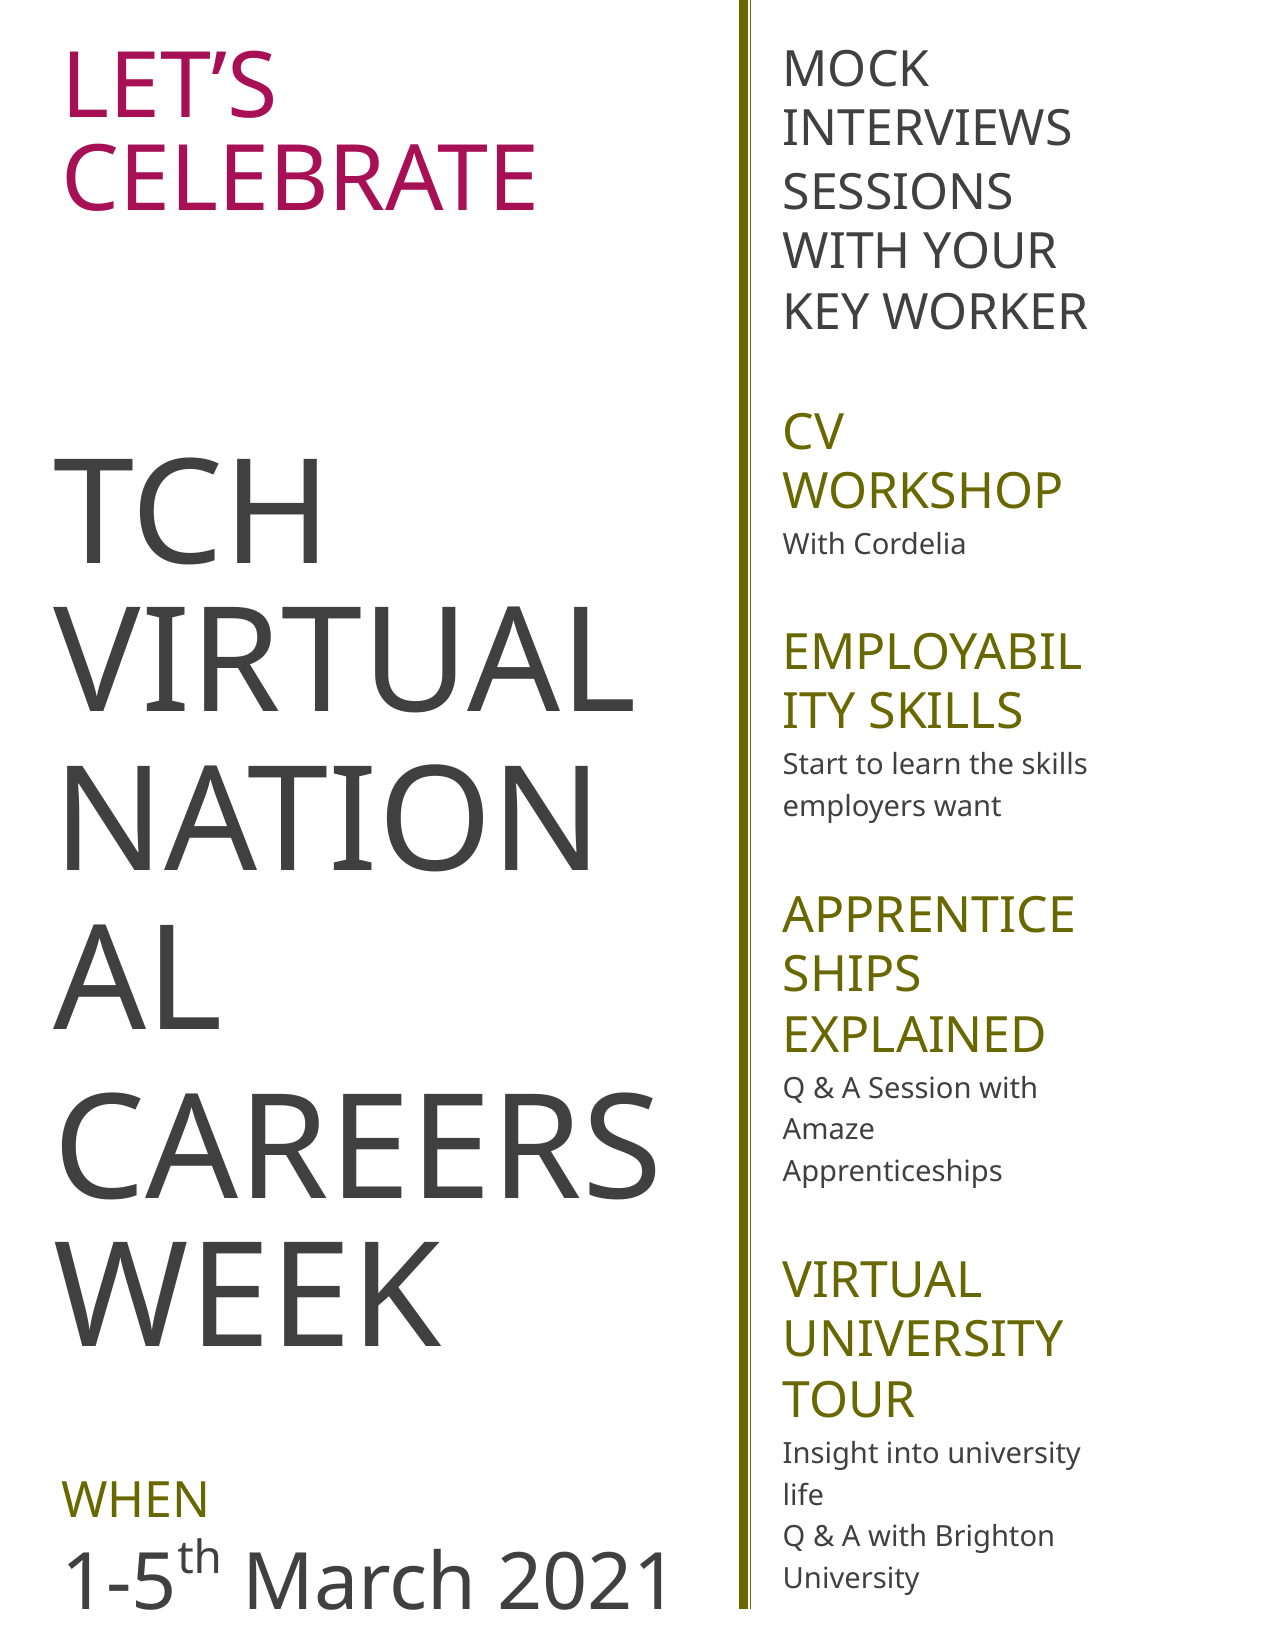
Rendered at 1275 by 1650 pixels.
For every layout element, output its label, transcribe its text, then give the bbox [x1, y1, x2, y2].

table_header Mock interviews sessions with your key worker cv workshop With Cordelia Employability Skills Start to learn the skills employers want Apprenticeships explained Q & A Session with Amaze Apprenticeships virtual university tour Insight into university life Q & A with Brighton University Ambassadors All parents /Carers are welcome and are encouraged to join the experience [751, 0, 1103, 1609]
table_header let’s celebrate tch virtual national careers week 1-5th March 2021 WHAT A range of careers activities to support, explore and raise careers aspirations on your career exploration Journey INCLUDING · Video clips · Interactive activities · quizzes · Q & A’ sessions · And much more . . . [54, 0, 739, 1609]
